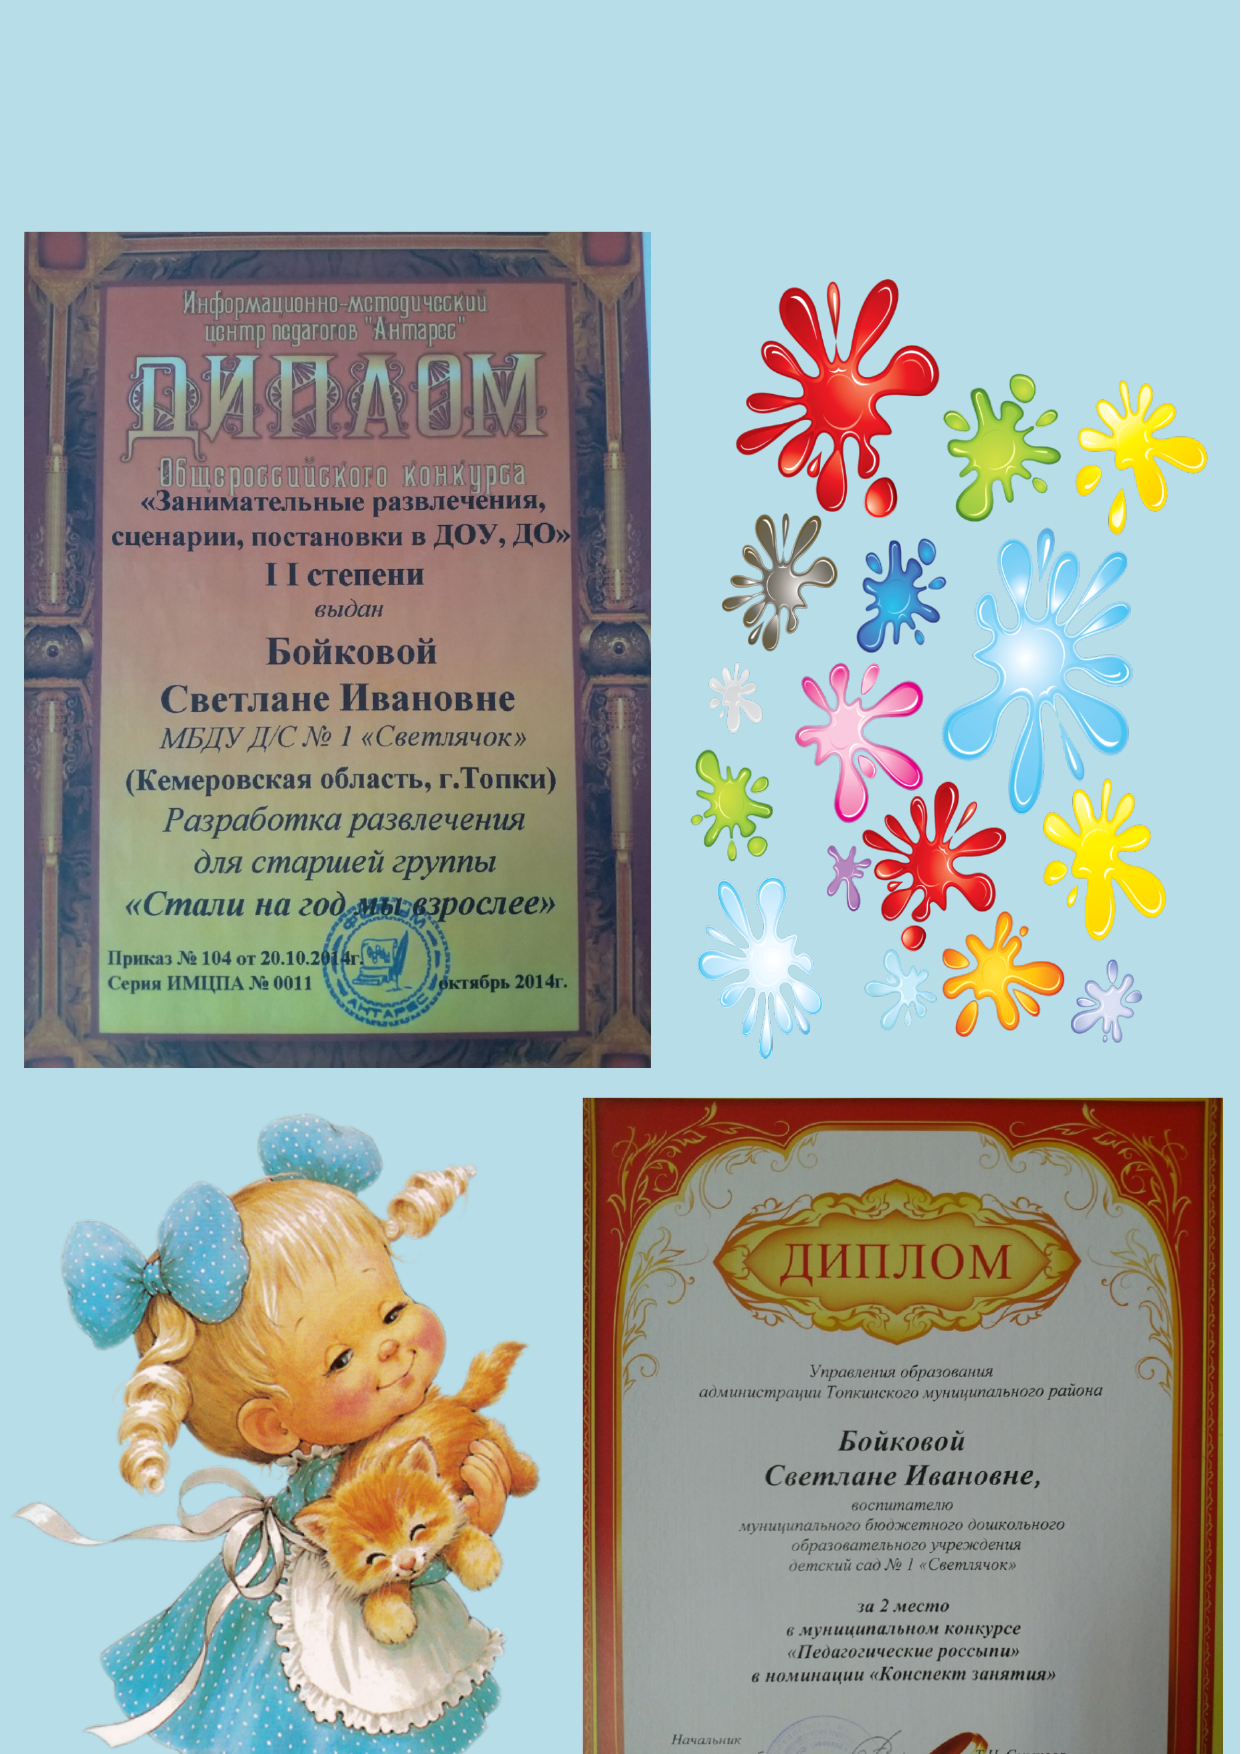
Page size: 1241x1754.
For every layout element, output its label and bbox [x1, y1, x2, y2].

picture [24, 233, 651, 1068]
picture [678, 238, 1212, 1061]
picture [9, 1113, 566, 1754]
picture [583, 1099, 1223, 1754]
